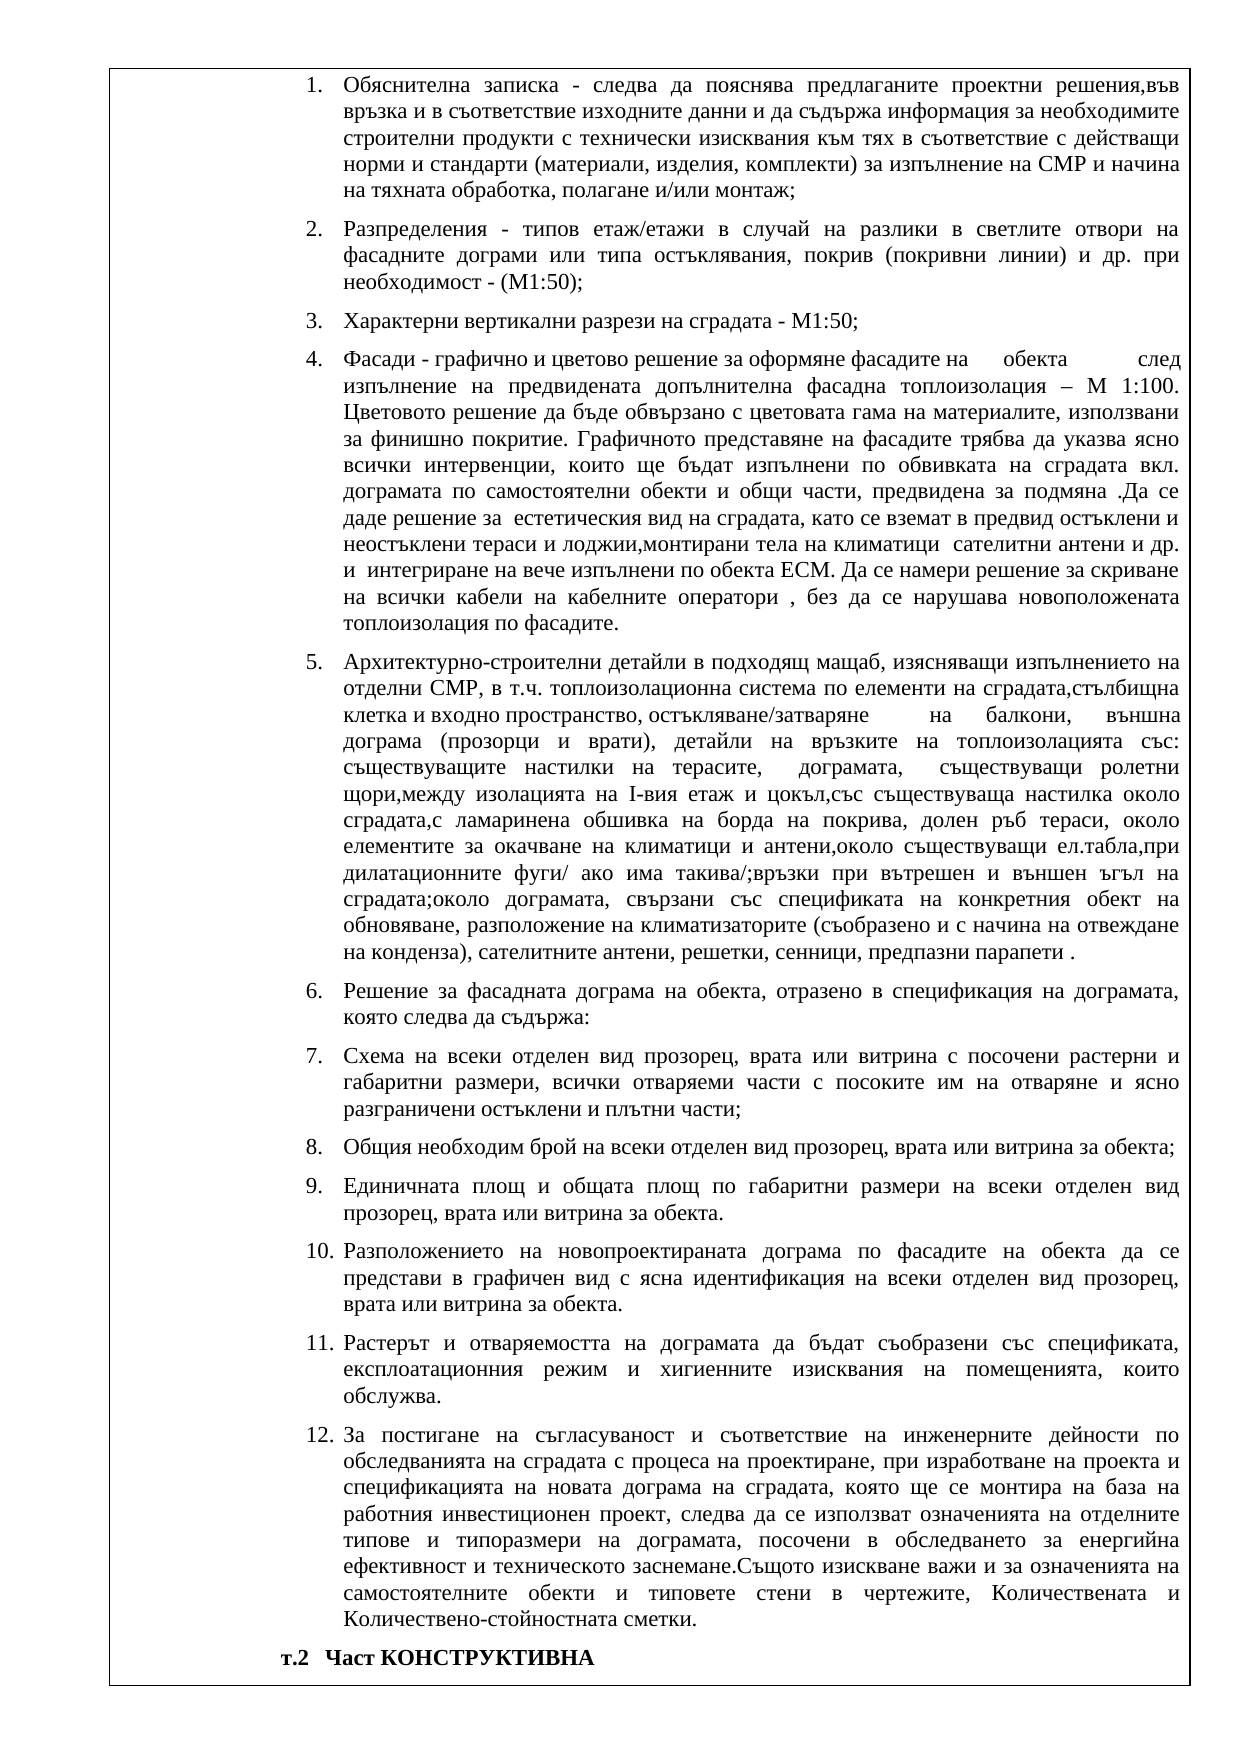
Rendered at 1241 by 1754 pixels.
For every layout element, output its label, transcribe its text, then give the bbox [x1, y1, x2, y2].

list За постигане на съгласуваност и съответствие на инженерните дейности по обследванията на сградата с процеса на проектиране, при изработване на проекта и спецификацията на новата дограма на сградата, която ще се монтира на база на работния инвестиционен проект, следва да се използват означенията на отделните типове и типоразмери на дограмата, посочени в обследването за енергийна ефективност и техническото заснемане.Същото изискване важи и за означенията на самостоятелните обекти и типовете стени в чертежите, Количествената и Количествено-стойностната сметки. [306, 1421, 1181, 1631]
list Решение за фасадната дограма на обекта, отразено в спецификация на дограмата, която следва да съдържа: [306, 977, 1181, 1029]
list Общия необходим брой на всеки отделен вид прозорец, врата или витрина за обекта; [306, 1133, 1181, 1160]
list Растерът и отваряемостта на дограмата да бъдат съобразени със спецификата, експлоатационния режим и хигиенните изисквания на помещенията, които обслужва. [306, 1329, 1181, 1408]
list Обяснителна записка - следва да пояснява предлаганите проектни решения,във връзка и в съответствие изходните данни и да съдържа информация за необходимите строителни продукти с технически изисквания към тях в съответствие с действащи норми и стандарти (материали, изделия, комплекти) за изпълнение на СМР и начина на тяхната обработка, полагане и/или монтаж; [306, 71, 1181, 203]
list Разположението на новопроектираната дограма по фасадите на обекта да се представи в графичен вид с ясна идентификация на всеки отделен вид прозорец, врата или витрина за обекта. [306, 1237, 1181, 1317]
list Характерни вертикални разрези на сградата - М1:50; [306, 307, 1181, 333]
list Архитектурно-строителни детайли в подходящ мащаб, изясняващи изпълнението на отделни СМР, в т.ч. топлоизолационна система по елементи на сградата,стълбищна клетка и входно пространство, остъкляване/затваряне на балкони, външна дограма (прозорци и врати), детайли на връзките на топлоизолацията със: съществуващите настилки на терасите, дограмата, съществуващи ролетни щори,между изолацията на І-вия етаж и цокъл,със съществуваща настилка около сградата,с ламаринена обшивка на борда на покрива, долен ръб тераси, около елементите за окачване на климатици и антени,около съществуващи ел.табла,при дилатационните фуги/ ако има такива/;връзки при вътрешен и външен ъгъл на сградата;около дограмата, свързани със спецификата на конкретния обект на обновяване, разположение на климатизаторите (съобразено и с начина на отвеждане на конденза), сателитните антени, решетки, сенници, предпазни парапети . [306, 648, 1181, 964]
list Разпределения - типов етаж/етажи в случай на разлики в светлите отвори на фасадните дограми или типа остъклявания, покрив (покривни линии) и др. при необходимост - (М1:50); [306, 215, 1181, 294]
list Част КОНСТРУКТИВНА [281, 1644, 1181, 1670]
list Схема на всеки отделен вид прозорец, врата или витрина с посочени растерни и габаритни размери, всички отваряеми части с посоките им на отваряне и ясно разграничени остъклени и плътни части; [306, 1042, 1181, 1121]
list Фасади - графично и цветово решение за оформяне фасадите на обекта след изпълнение на предвидената допълнителна фасадна топлоизолация – М 1:100. Цветовото решение да бъде обвързано с цветовата гама на материалите, използвани за финишно покритие. Графичното представяне на фасадите трябва да указва ясно всички интервенции, които ще бъдат изпълнени по обвивката на сградата вкл. дограмата по самостоятелни обекти и общи части, предвидена за подмяна .Да се даде решение за естетическия вид на сградата, като се вземат в предвид остъклени и неостъклени тераси и лоджии,монтирани тела на климатици сателитни антени и др. и интегриране на вече изпълнени по обекта ЕСМ. Да се намери решение за скриване на всички кабели на кабелните оператори , без да се нарушава новоположената топлоизолация по фасадите. [306, 346, 1181, 635]
list Единичната площ и общата площ по габаритни размери на всеки отделен вид прозорец, врата или витрина за обекта. [306, 1172, 1181, 1225]
